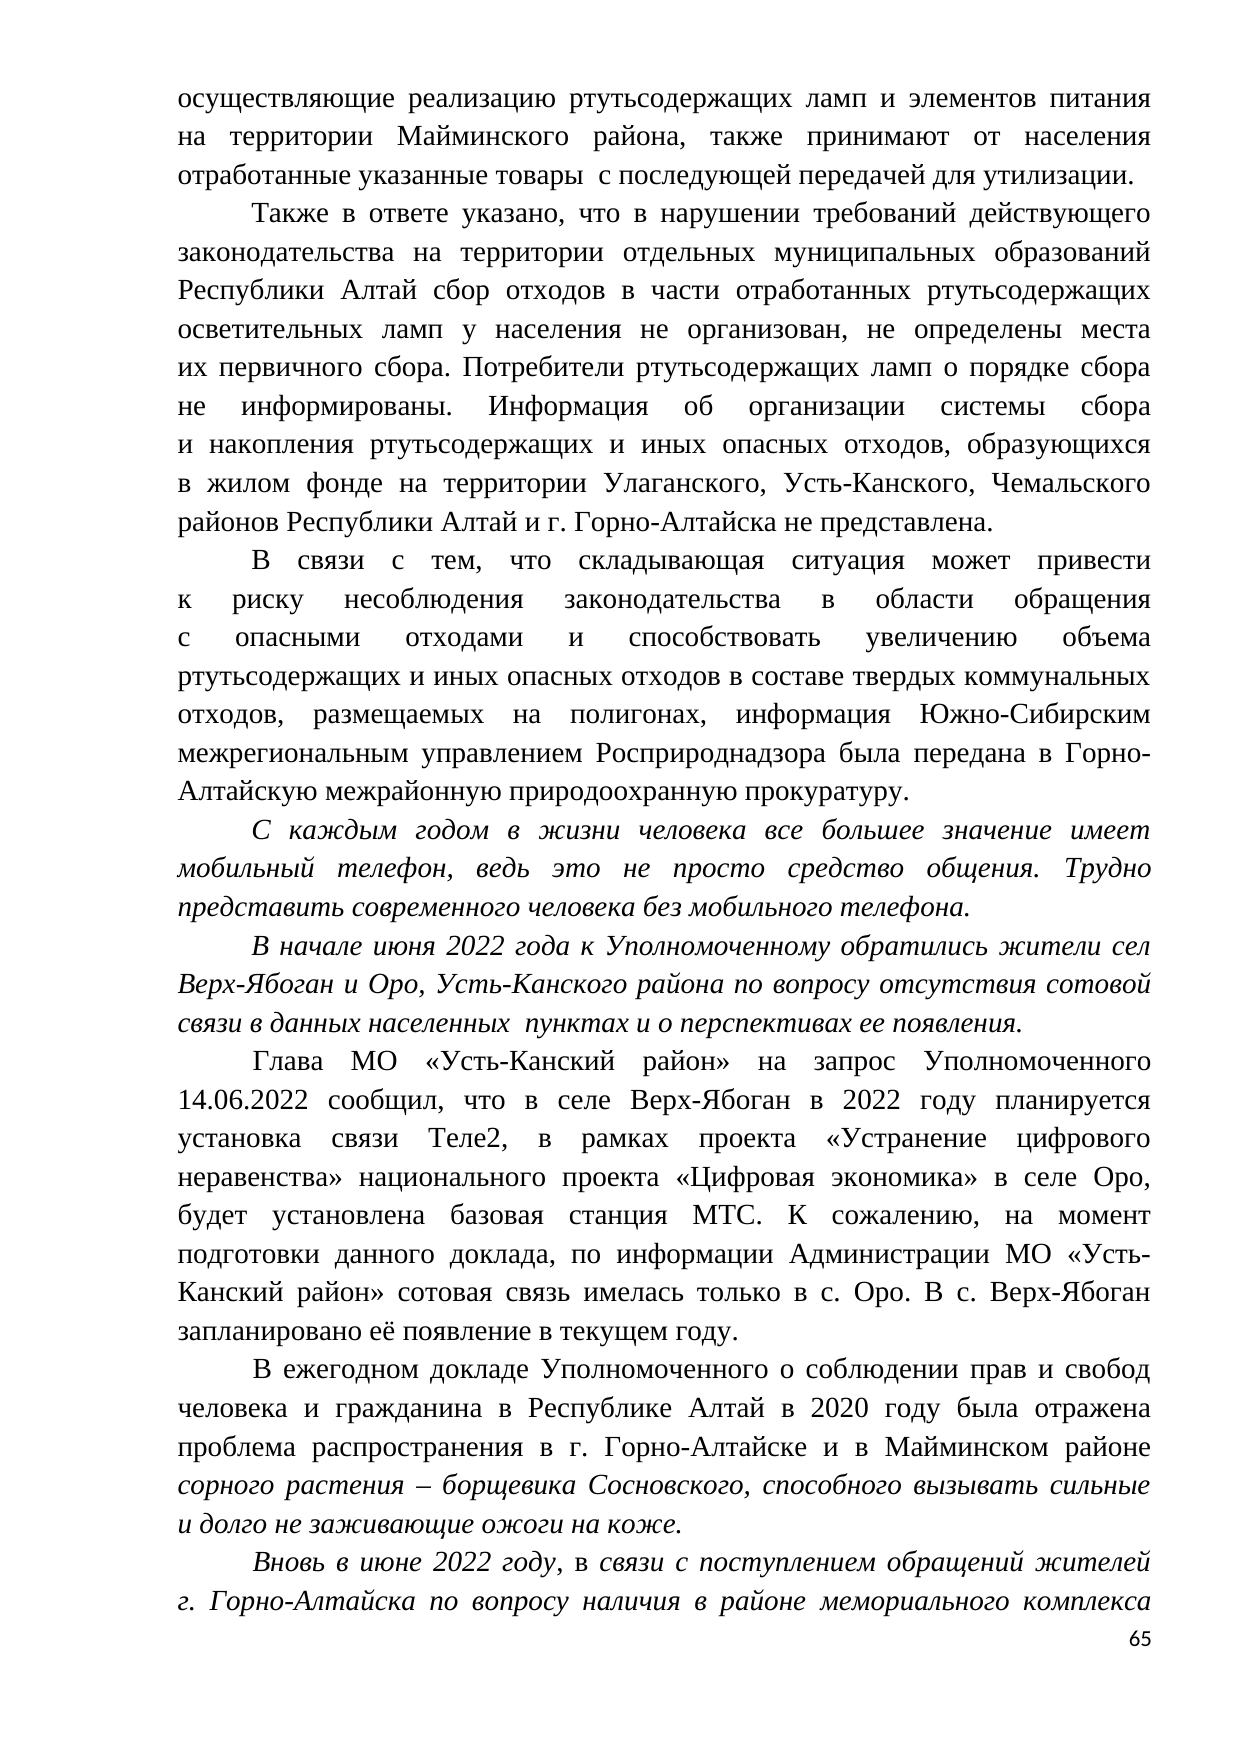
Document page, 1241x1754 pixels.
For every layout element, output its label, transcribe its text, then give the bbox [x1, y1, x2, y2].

text С каждым годом в жизни человека все большее значение имеет мобильный телефон, ведь это не просто средство общения. Трудно представить современного человека без мобильного телефона. [177, 812, 1152, 923]
text В ежегодном докладе Уполномоченного о соблюдении прав и свобод человека и гражданина в Республике Алтай в 2020 году была отражена проблема распространения в г. Горно-Алтайске и в Майминском районе сорного растения – борщевика Сосновского, способного вызывать сильные и долго не заживающие ожоги на коже. [177, 1352, 1152, 1539]
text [177, 1544, 1152, 1616]
text Также в ответе указано, что в нарушении требований действующего законодательства на территории отдельных муниципальных образований Республики Алтай сбор отходов в части отработанных ртутьсодержащих осветительных ламп у населения не организован, не определены места их первичного сбора. Потребители ртутьсодержащих ламп о порядке сбора не информированы. Информация об организации системы сбора и накопления ртутьсодержащих и иных опасных отходов, образующихся в жилом фонде на территории Улаганского, Усть-Канского, Чемальского районов Республики Алтай и г. Горно-Алтайска не представлена. [177, 195, 1152, 537]
text В связи с тем, что складывающая ситуация может привести к риску несоблюдения законодательства в области обращения с опасными отходами и способствовать увеличению объема ртутьсодержащих и иных опасных отходов в составе твердых коммунальных отходов, размещаемых на полигонах, информация Южно-Сибирским межрегиональным управлением Росприроднадзора была передана в Горно-Алтайскую межрайонную природоохранную прокуратуру. [177, 542, 1152, 807]
text В начале июня 2022 года к Уполномоченному обратились жители сел Верх-Ябоган и Оро, Усть-Канского района по вопросу отсутствия сотовой связи в данных населенных пунктах и о перспективах ее появления. [177, 928, 1152, 1038]
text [177, 80, 1152, 190]
text Глава МО «Усть-Канский район» на запрос Уполномоченного 14.06.2022 сообщил, что в селе Верх-Ябоган в 2022 году планируется установка связи Теле2, в рамках проекта «Устранение цифрового неравенства» национального проекта «Цифровая экономика» в селе Оро, будет установлена базовая станция МТС. К сожалению, на момент подготовки данного доклада, по информации Администрации МО «Усть-Канский район» сотовая связь имелась только в с. Оро. В с. Верх-Ябоган запланировано её появление в текущем году. [177, 1043, 1152, 1347]
